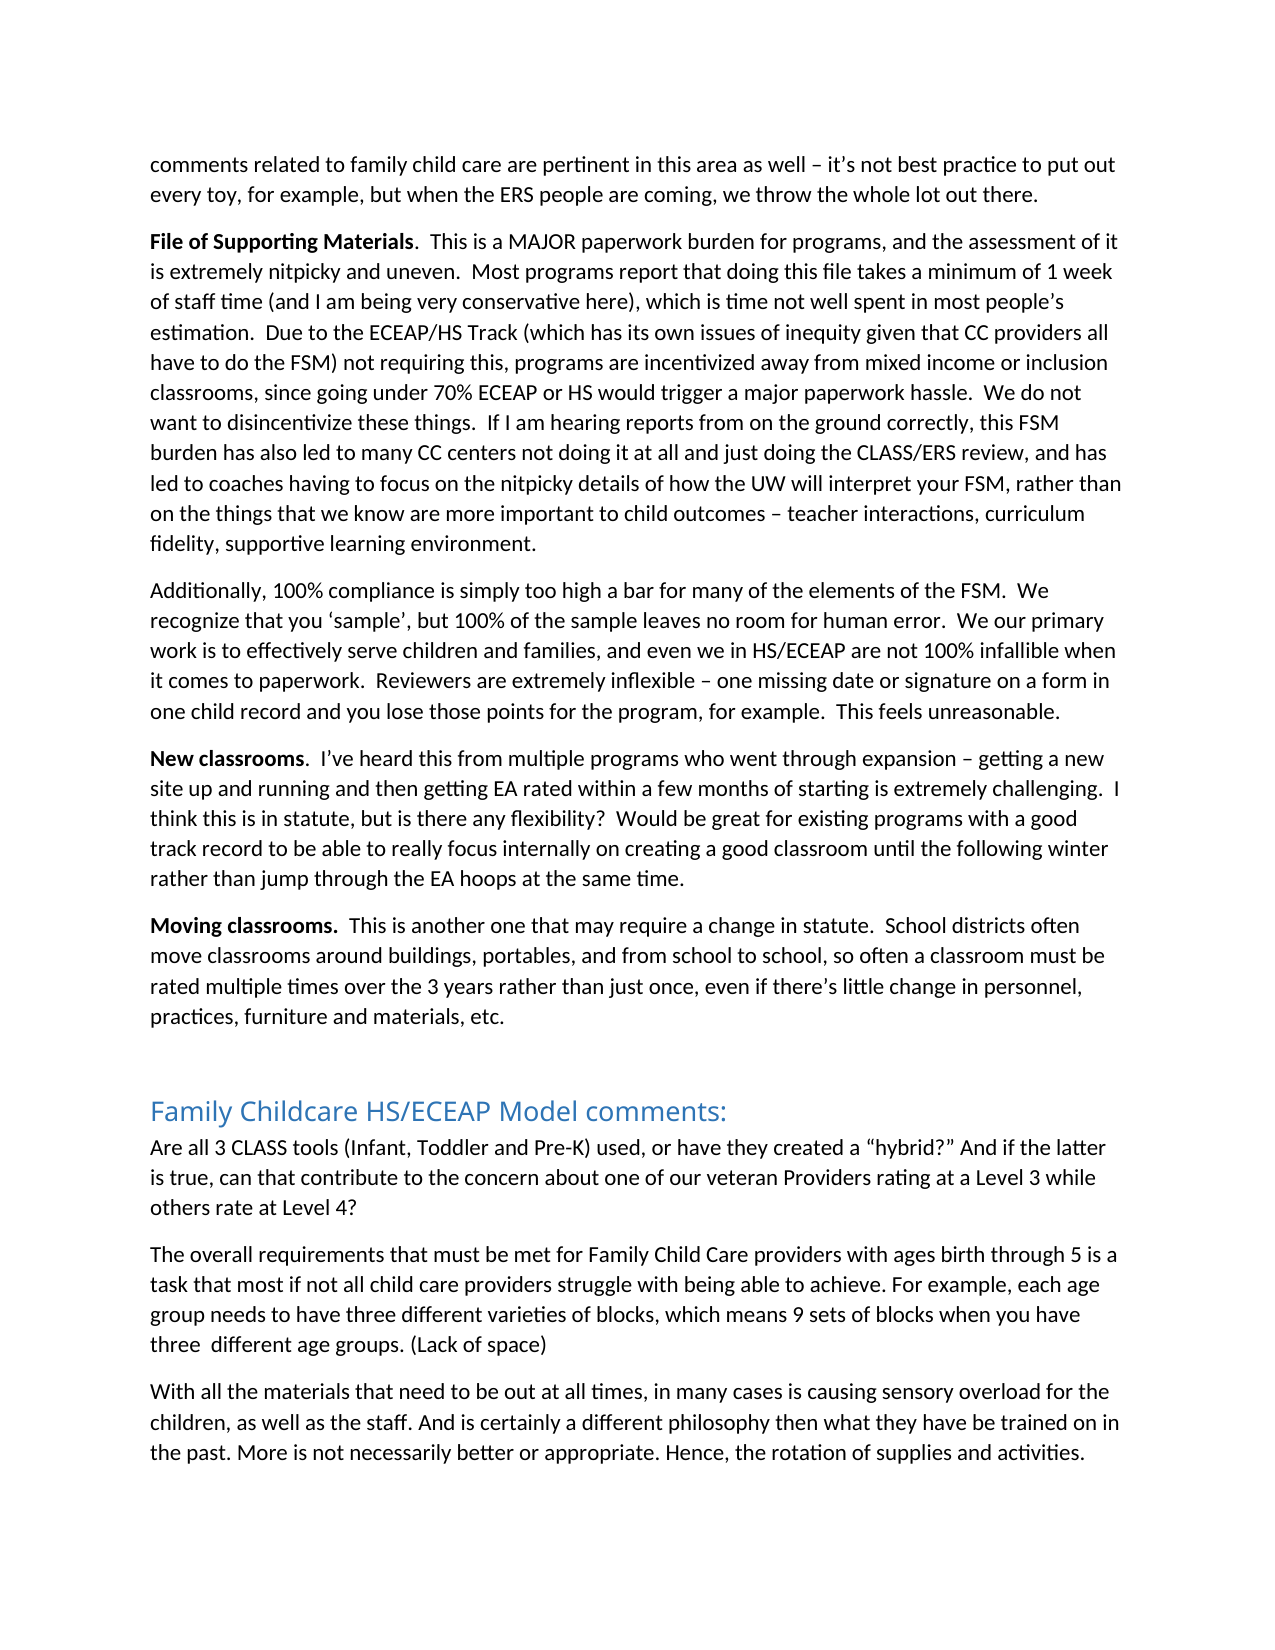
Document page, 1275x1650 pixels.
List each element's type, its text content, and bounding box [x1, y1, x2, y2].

text Moving classrooms. This is another one that may require a change in statute. School districts often move classrooms around buildings, portables, and from school to school, so often a classroom must be rated multiple times over the 3 years rather than just once, even if there’s little change in personnel, practices, furniture and materials, etc. [150, 911, 1125, 1030]
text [150, 150, 1125, 208]
text New classrooms. I’ve heard this from multiple programs who went through expansion – getting a new site up and running and then getting EA rated within a few months of starting is extremely challenging. I think this is in statute, but is there any flexibility? Would be great for existing programs with a good track record to be able to really focus internally on creating a good classroom until the following winter rather than jump through the EA hoops at the same time. [150, 744, 1125, 893]
text Are all 3 CLASS tools (Infant, Toddler and Pre-K) used, or have they created a “hybrid?” And if the latter is true, can that contribute to the concern about one of our veteran Providers rating at a Level 3 while others rate at Level 4? [150, 1133, 1125, 1221]
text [150, 1377, 1125, 1466]
subtitle Family Childcare HS/ECEAP Model comments: [150, 1093, 1125, 1130]
text File of Supporting Materials. This is a MAJOR paperwork burden for programs, and the assessment of it is extremely nitpicky and uneven. Most programs report that doing this file takes a minimum of 1 week of staff time (and I am being very conservative here), which is time not well spent in most people’s estimation. Due to the ECEAP/HS Track (which has its own issues of inequity given that CC providers all have to do the FSM) not requiring this, programs are incentivized away from mixed income or inclusion classrooms, since going under 70% ECEAP or HS would trigger a major paperwork hassle. We do not want to disincentivize these things. If I am hearing reports from on the ground correctly, this FSM burden has also led to many CC centers not doing it at all and just doing the CLASS/ERS review, and has led to coaches having to focus on the nitpicky details of how the UW will interpret your FSM, rather than on the things that we know are more important to child outcomes – teacher interactions, curriculum fidelity, supportive learning environment. [150, 227, 1125, 557]
text The overall requirements that must be met for Family Child Care providers with ages birth through 5 is a task that most if not all child care providers struggle with being able to achieve. For example, each age group needs to have three different varieties of blocks, which means 9 sets of blocks when you have three different age groups. (Lack of space) [150, 1240, 1125, 1359]
text Additionally, 100% compliance is simply too high a bar for many of the elements of the FSM. We recognize that you ‘sample’, but 100% of the sample leaves no room for human error. We our primary work is to effectively serve children and families, and even we in HS/ECEAP are not 100% infallible when it comes to paperwork. Reviewers are extremely inflexible – one missing date or signature on a form in one child record and you lose those points for the program, for example. This feels unreasonable. [150, 576, 1125, 725]
